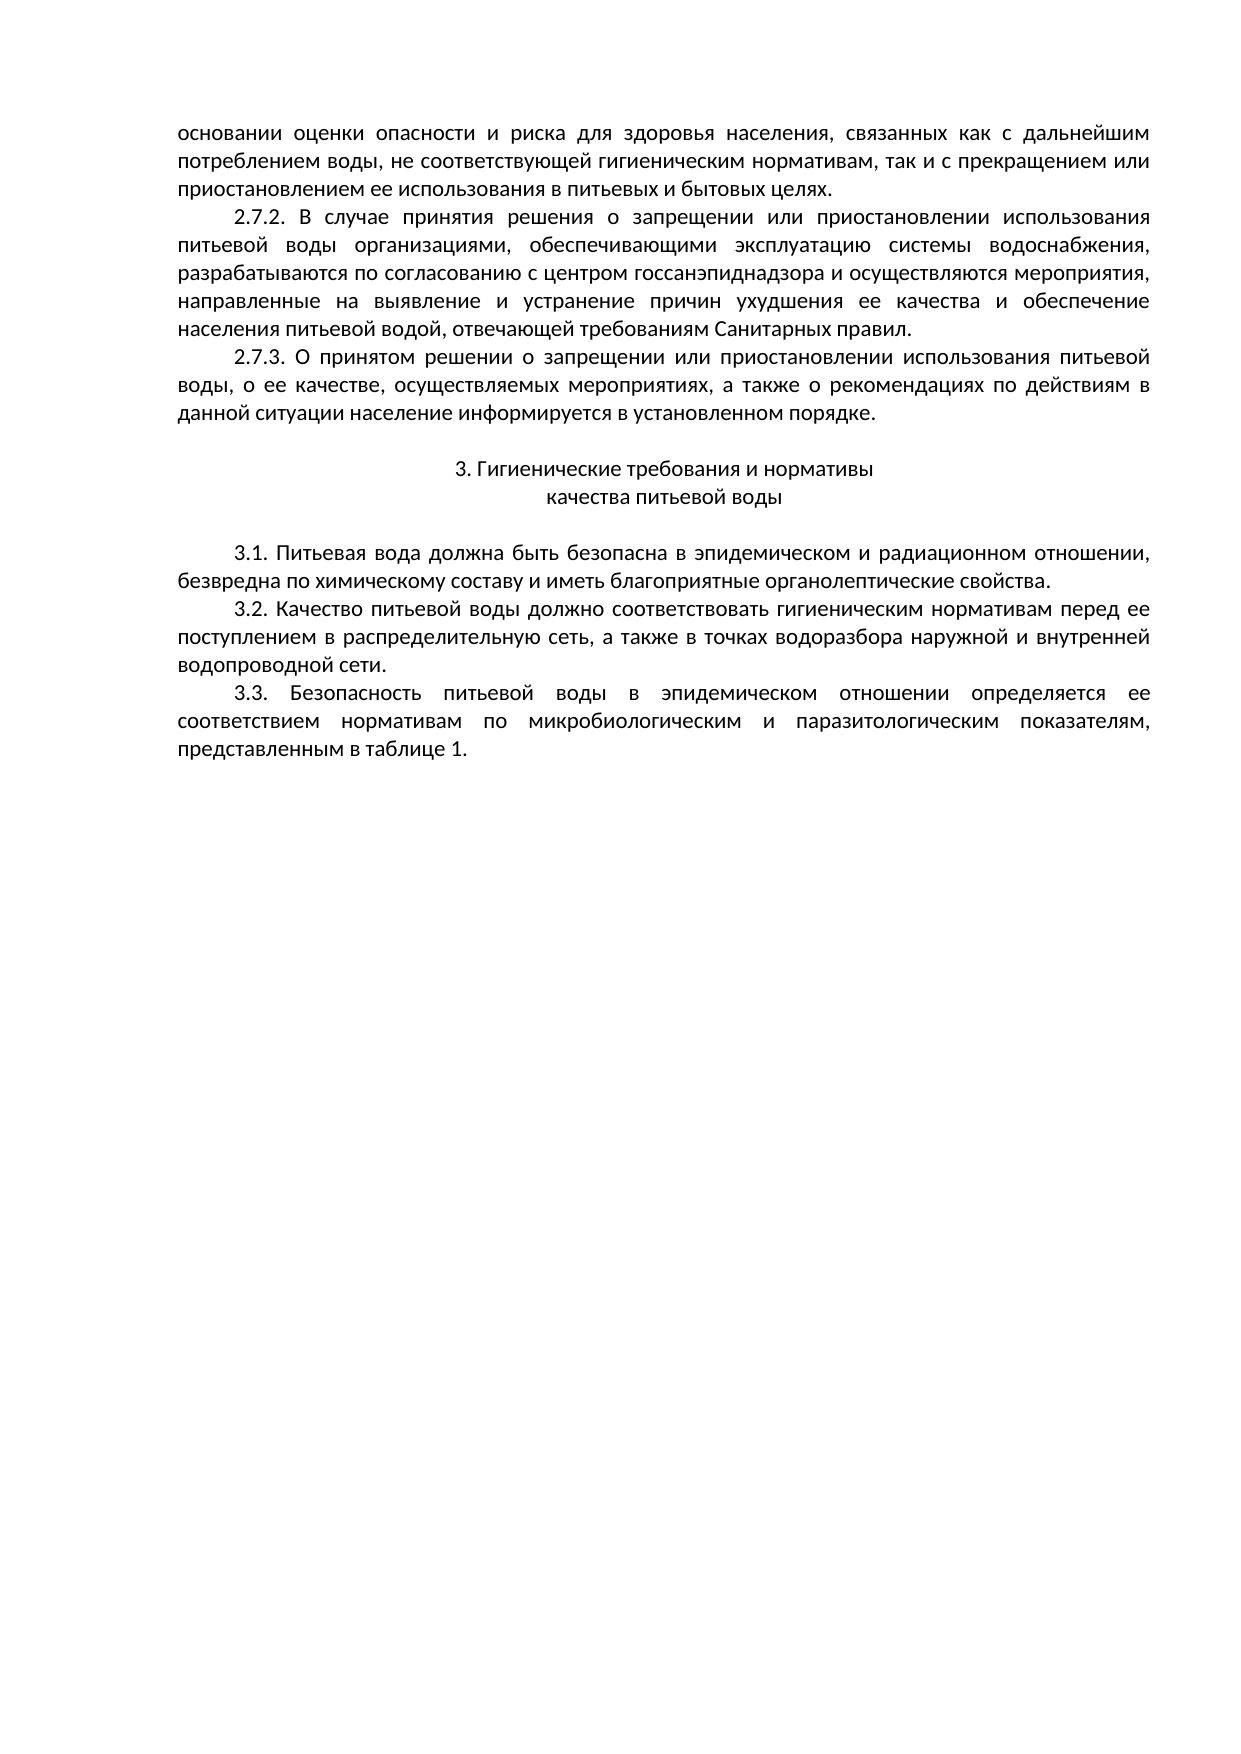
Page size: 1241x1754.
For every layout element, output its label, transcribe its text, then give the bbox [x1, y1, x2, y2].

text качества питьевой воды [177, 482, 1152, 510]
text 3.3. Безопасность питьевой воды в эпидемическом отношении определяется ее соответствием нормативам по микробиологическим и паразитологическим показателям, представленным в таблице 1. [177, 678, 1152, 763]
text 3.2. Качество питьевой воды должно соответствовать гигиеническим нормативам перед ее поступлением в распределительную сеть, а также в точках водоразбора наружной и внутренней водопроводной сети. [177, 594, 1152, 678]
text 3.1. Питьевая вода должна быть безопасна в эпидемическом и радиационном отношении, безвредна по химическому составу и иметь благоприятные органолептические свойства. [177, 538, 1152, 594]
text 2.7.2. В случае принятия решения о запрещении или приостановлении использования питьевой воды организациями, обеспечивающими эксплуатацию системы водоснабжения, разрабатываются по согласованию с центром госсанэпиднадзора и осуществляются мероприятия, направленные на выявление и устранение причин ухудшения ее качества и обеспечение населения питьевой водой, отвечающей требованиям Санитарных правил. [177, 202, 1152, 342]
text 2.7.3. О принятом решении о запрещении или приостановлении использования питьевой воды, о ее качестве, осуществляемых мероприятиях, а также о рекомендациях по действиям в данной ситуации население информируется в установленном порядке. [177, 342, 1152, 426]
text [177, 118, 1152, 202]
text 3. Гигиенические требования и нормативы [177, 454, 1152, 482]
